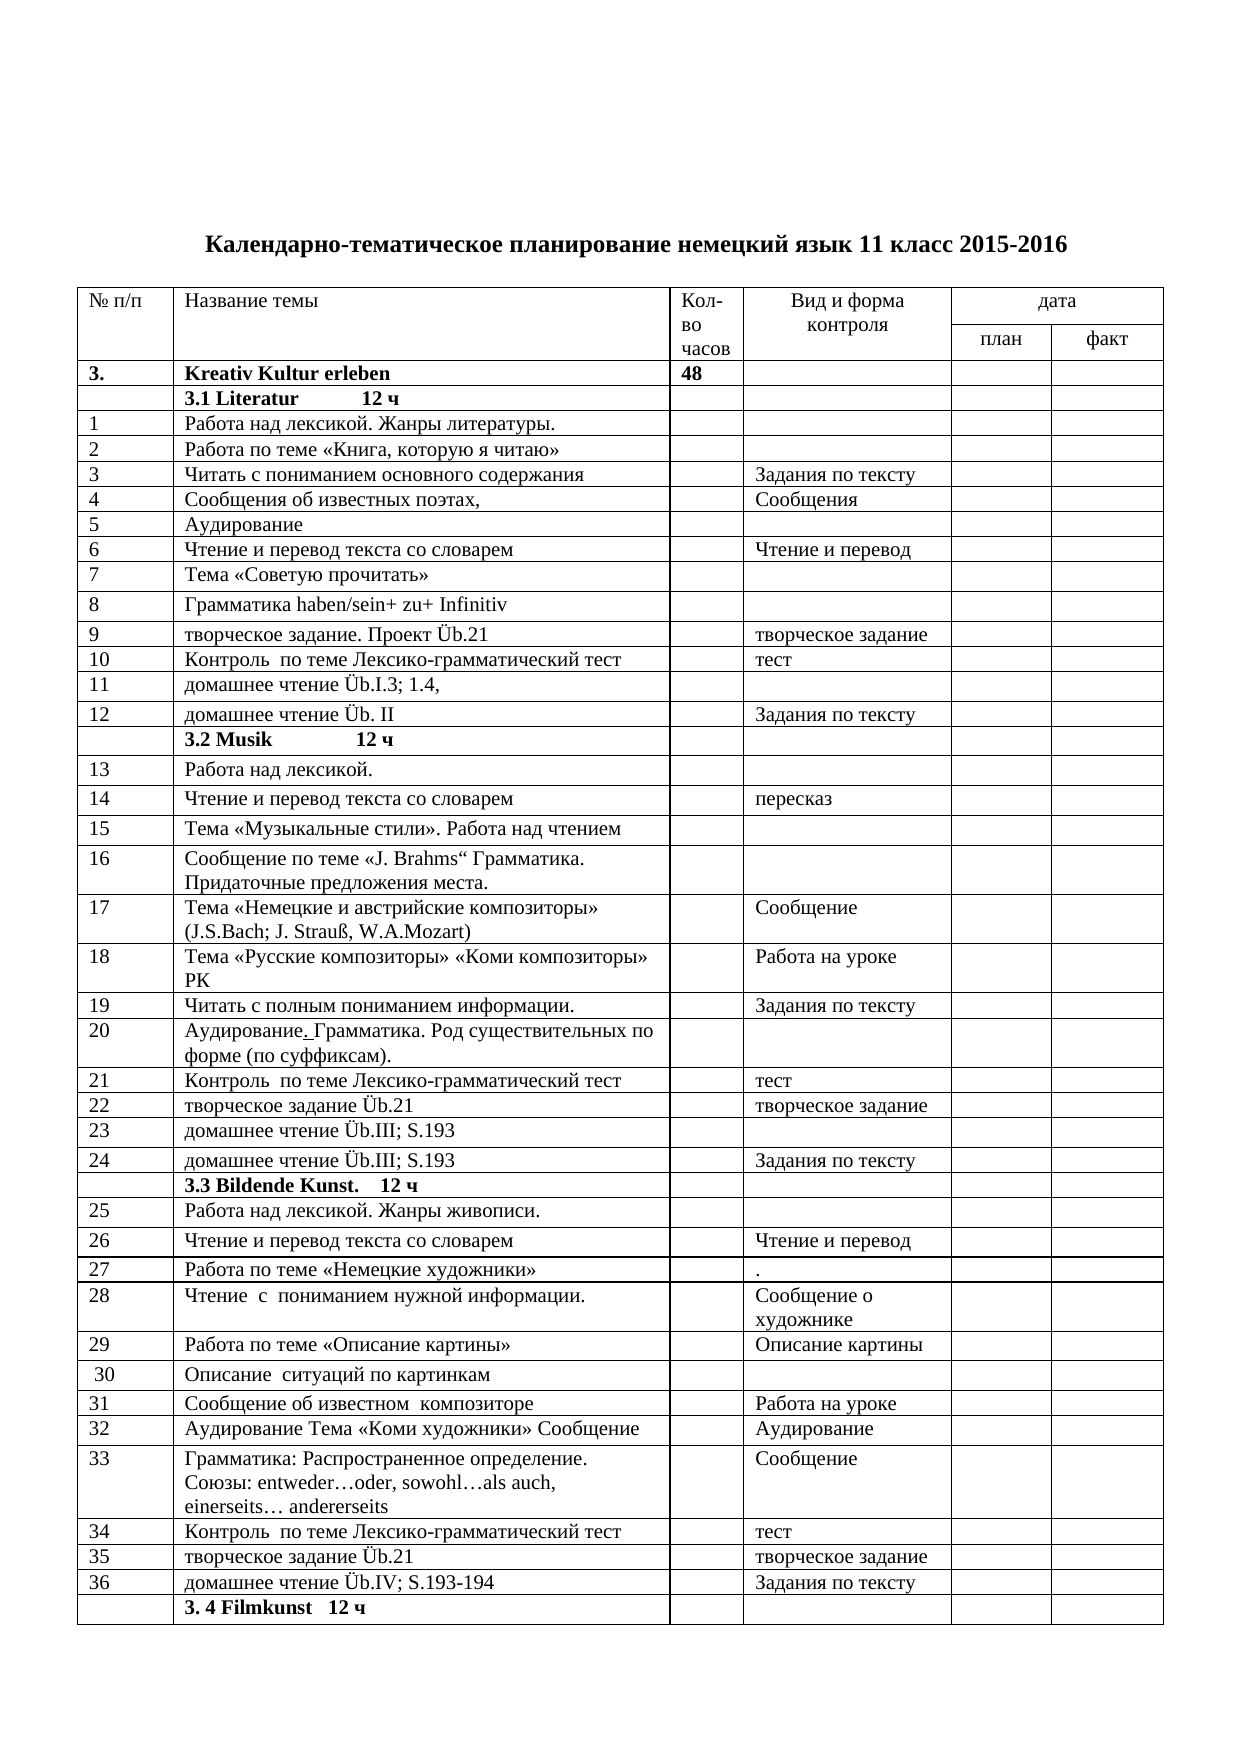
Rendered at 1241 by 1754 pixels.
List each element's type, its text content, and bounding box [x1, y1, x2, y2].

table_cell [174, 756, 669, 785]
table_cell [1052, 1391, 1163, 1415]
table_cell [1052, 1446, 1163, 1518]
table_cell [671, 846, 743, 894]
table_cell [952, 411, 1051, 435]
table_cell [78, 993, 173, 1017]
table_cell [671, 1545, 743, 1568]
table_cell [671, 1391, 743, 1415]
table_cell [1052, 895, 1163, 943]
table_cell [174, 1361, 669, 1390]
text Календарно-тематическое планирование немецкий язык 11 класс 2015-2016 [89, 229, 1184, 258]
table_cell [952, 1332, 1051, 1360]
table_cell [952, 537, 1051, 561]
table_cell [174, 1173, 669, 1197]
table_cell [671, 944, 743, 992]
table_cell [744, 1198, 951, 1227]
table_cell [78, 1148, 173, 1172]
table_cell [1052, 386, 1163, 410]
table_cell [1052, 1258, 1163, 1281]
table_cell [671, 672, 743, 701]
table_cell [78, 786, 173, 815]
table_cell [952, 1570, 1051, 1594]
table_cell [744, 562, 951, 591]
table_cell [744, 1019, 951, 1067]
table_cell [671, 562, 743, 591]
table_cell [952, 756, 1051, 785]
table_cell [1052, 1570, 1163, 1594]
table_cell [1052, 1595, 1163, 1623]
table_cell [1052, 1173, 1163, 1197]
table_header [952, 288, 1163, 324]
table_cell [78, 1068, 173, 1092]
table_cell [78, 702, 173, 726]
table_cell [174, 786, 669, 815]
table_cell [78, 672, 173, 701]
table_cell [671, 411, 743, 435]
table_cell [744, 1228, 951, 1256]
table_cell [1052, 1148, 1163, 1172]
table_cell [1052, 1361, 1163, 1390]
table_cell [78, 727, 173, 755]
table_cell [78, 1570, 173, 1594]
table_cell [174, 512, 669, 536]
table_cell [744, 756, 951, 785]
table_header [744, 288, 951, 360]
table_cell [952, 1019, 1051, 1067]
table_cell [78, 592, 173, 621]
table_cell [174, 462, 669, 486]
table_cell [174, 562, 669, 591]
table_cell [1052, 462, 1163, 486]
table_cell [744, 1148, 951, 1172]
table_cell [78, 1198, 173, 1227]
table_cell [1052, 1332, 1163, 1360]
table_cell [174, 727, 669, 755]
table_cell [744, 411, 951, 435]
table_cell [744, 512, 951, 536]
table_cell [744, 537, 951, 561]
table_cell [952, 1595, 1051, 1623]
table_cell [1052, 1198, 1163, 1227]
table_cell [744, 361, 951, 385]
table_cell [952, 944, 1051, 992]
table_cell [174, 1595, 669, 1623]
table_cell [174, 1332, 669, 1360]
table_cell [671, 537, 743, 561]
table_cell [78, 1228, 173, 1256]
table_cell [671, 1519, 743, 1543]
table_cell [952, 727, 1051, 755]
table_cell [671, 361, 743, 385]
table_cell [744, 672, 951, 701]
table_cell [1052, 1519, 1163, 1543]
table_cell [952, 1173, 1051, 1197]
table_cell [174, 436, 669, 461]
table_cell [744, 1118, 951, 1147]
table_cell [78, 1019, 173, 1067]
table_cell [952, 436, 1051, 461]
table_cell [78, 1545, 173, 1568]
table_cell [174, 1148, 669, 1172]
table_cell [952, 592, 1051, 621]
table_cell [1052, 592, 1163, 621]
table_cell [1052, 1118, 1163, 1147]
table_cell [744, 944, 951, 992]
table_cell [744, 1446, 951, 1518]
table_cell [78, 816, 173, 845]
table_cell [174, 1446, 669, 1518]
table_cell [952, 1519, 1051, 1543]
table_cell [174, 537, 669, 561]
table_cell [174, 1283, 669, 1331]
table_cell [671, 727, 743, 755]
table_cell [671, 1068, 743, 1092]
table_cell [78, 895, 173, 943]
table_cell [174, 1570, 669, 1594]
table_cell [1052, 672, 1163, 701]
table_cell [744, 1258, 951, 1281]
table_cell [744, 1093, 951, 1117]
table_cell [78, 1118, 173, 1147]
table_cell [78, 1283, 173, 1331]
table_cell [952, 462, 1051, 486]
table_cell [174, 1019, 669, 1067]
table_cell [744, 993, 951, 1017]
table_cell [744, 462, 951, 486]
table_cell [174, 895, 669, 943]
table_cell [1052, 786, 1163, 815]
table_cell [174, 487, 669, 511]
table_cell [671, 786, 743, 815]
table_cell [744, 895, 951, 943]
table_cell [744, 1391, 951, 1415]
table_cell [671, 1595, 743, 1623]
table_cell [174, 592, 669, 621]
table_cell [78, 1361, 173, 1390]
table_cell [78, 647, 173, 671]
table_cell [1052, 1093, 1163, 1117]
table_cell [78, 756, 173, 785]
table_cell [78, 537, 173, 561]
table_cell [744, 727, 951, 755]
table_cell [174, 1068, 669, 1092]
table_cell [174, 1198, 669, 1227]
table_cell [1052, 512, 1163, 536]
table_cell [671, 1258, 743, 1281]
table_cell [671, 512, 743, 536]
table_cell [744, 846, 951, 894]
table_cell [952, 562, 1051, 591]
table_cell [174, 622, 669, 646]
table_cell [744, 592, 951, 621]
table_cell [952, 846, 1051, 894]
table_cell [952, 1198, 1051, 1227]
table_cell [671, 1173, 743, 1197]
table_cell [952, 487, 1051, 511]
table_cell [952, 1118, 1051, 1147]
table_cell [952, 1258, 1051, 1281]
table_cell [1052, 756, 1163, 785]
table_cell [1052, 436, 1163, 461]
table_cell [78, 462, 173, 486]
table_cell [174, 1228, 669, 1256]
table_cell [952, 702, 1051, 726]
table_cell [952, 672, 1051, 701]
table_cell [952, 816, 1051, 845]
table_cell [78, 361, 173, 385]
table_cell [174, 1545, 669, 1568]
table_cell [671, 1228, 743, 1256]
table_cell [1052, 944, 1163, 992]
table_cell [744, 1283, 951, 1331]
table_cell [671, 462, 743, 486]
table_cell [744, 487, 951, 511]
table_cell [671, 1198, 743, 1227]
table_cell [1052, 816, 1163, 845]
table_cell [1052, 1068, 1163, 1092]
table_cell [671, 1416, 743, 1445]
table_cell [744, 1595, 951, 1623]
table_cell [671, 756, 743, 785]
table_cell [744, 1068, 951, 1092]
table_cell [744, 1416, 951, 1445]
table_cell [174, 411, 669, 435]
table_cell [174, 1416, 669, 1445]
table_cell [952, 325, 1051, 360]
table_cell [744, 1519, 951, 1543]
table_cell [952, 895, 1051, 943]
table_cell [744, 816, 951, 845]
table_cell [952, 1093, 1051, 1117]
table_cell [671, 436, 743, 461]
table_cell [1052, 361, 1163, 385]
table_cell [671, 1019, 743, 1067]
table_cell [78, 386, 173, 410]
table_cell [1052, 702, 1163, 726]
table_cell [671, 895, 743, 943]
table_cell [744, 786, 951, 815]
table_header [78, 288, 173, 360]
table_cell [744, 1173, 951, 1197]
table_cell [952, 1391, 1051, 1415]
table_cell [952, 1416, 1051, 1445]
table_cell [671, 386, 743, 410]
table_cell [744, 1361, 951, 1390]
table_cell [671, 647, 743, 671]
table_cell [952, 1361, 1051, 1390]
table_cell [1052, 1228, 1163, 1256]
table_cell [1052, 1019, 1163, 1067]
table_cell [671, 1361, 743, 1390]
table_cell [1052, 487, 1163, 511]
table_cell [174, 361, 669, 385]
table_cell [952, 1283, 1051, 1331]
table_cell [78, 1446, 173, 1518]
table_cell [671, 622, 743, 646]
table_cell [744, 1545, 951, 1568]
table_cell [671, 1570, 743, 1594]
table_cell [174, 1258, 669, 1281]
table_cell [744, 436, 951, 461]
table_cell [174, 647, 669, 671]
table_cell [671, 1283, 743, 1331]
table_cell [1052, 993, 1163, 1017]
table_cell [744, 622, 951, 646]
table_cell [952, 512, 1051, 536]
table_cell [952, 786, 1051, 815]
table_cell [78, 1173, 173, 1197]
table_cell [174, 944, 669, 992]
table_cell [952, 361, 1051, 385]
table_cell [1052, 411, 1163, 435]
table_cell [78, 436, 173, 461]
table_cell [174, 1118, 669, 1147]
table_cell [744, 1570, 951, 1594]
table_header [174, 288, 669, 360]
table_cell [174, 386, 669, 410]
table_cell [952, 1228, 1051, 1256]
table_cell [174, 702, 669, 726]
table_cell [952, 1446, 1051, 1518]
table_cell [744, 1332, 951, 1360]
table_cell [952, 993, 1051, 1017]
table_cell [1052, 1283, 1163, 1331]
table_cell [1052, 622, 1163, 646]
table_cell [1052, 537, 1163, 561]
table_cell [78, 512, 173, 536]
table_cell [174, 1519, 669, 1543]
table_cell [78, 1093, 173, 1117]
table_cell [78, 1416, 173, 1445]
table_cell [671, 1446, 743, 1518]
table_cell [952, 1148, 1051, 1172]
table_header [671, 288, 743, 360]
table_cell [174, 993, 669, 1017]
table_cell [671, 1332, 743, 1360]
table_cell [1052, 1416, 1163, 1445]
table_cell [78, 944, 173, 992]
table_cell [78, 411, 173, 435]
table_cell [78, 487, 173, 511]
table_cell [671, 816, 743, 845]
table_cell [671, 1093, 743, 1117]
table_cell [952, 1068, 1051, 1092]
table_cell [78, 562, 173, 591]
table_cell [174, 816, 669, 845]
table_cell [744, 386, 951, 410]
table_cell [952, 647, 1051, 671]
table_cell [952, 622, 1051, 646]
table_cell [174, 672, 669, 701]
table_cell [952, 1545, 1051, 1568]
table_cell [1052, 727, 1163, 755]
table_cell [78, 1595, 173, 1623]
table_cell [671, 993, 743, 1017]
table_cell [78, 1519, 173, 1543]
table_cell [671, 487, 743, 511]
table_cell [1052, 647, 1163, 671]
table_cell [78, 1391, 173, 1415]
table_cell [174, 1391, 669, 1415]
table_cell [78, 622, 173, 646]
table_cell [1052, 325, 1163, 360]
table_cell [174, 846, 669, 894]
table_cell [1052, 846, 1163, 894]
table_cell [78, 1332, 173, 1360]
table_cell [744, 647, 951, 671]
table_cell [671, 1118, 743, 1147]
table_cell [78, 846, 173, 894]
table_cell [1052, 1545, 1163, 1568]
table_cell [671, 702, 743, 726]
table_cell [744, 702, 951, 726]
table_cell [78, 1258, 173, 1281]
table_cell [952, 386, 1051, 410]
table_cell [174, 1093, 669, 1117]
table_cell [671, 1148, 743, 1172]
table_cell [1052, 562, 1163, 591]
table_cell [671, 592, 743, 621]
